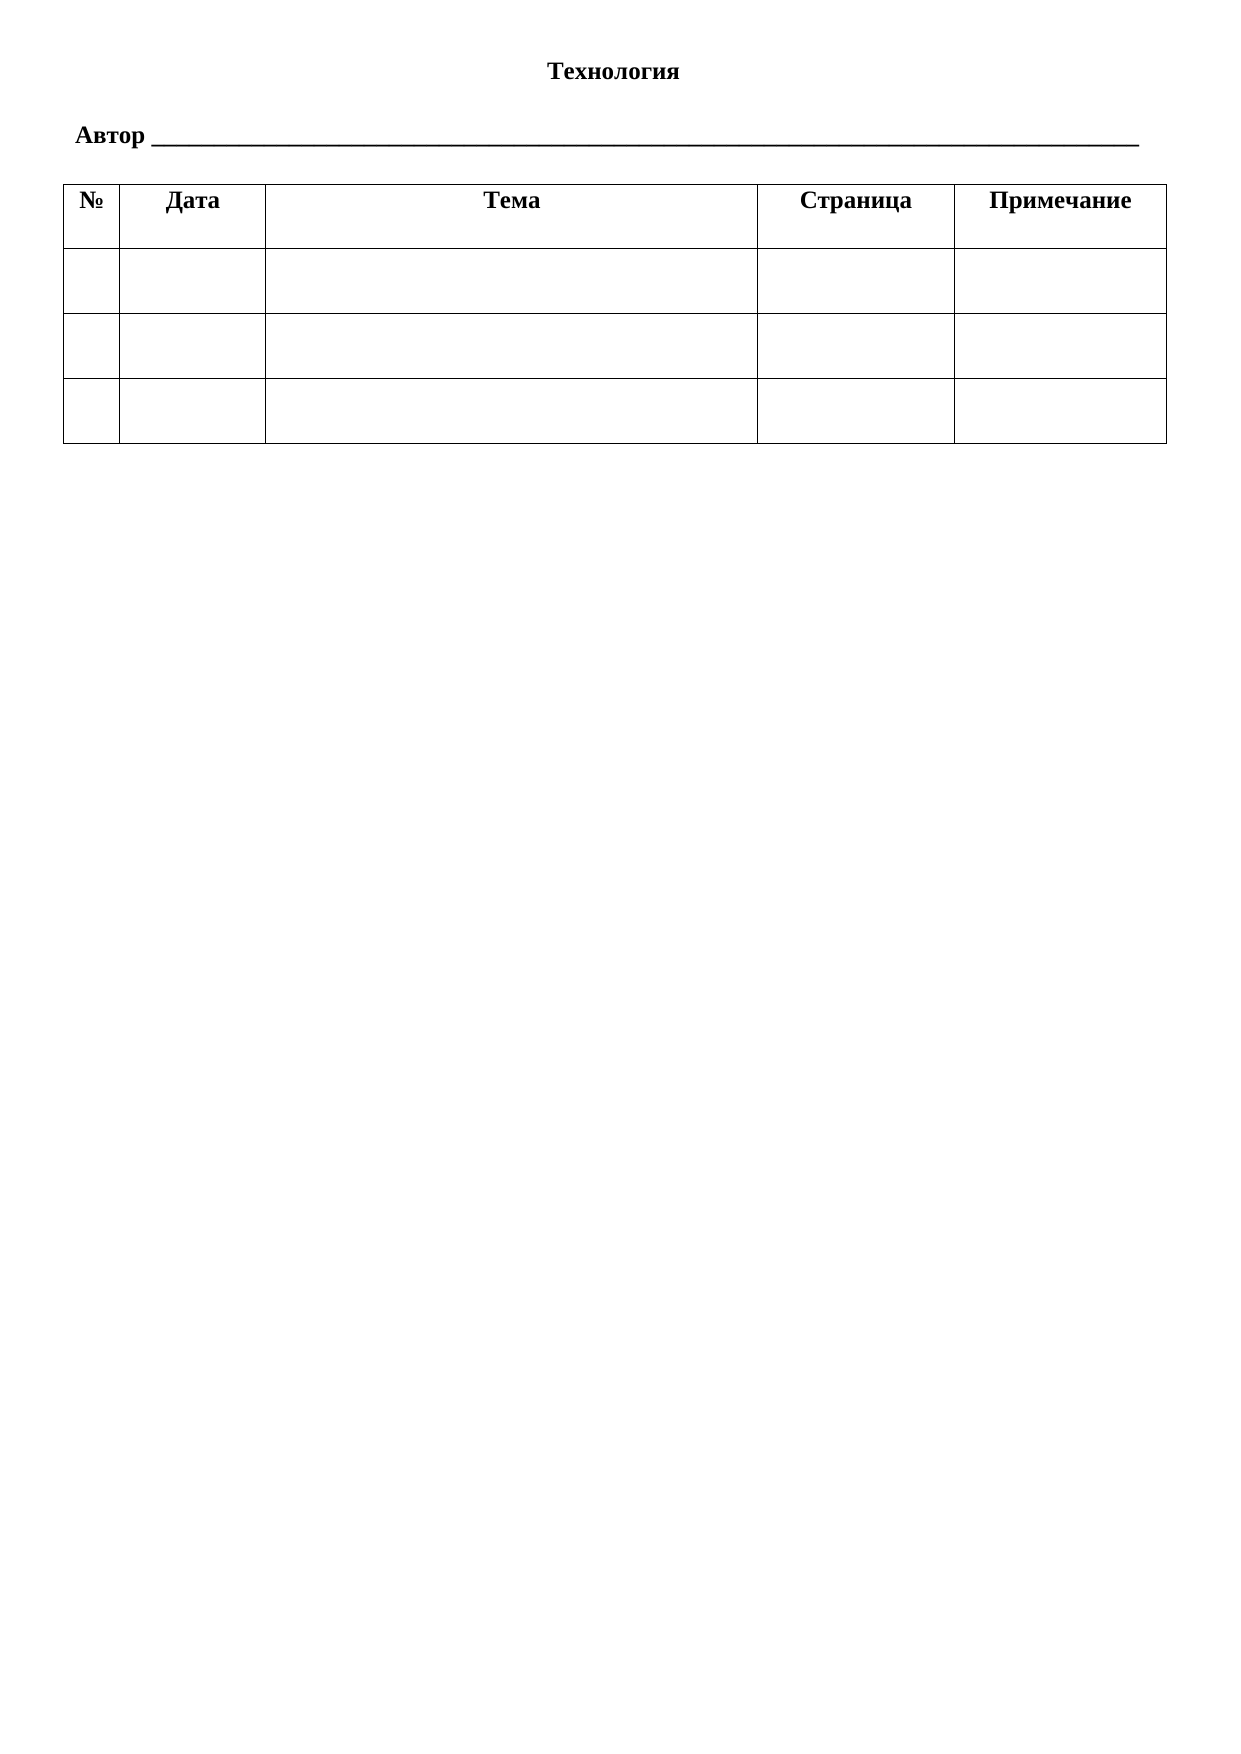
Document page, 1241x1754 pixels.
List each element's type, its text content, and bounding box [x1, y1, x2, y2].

table_cell [64, 379, 119, 442]
text Технология [75, 56, 1152, 85]
table_cell [266, 249, 757, 313]
table_header Тема [266, 185, 757, 248]
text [75, 120, 1152, 149]
table_cell [266, 379, 757, 442]
table_header № [64, 185, 119, 248]
table_cell [758, 379, 954, 442]
table_cell [120, 249, 265, 313]
table_cell [120, 379, 265, 442]
table_cell [955, 249, 1166, 313]
table_cell [955, 314, 1166, 378]
table_cell [758, 249, 954, 313]
table_header Страница [758, 185, 954, 248]
table_cell [64, 249, 119, 313]
table_cell [758, 314, 954, 378]
table_header Дата [120, 185, 265, 248]
table_header Примечание [955, 185, 1166, 248]
table_cell [266, 314, 757, 378]
table_cell [120, 314, 265, 378]
table_cell [64, 314, 119, 378]
table_cell [955, 379, 1166, 442]
